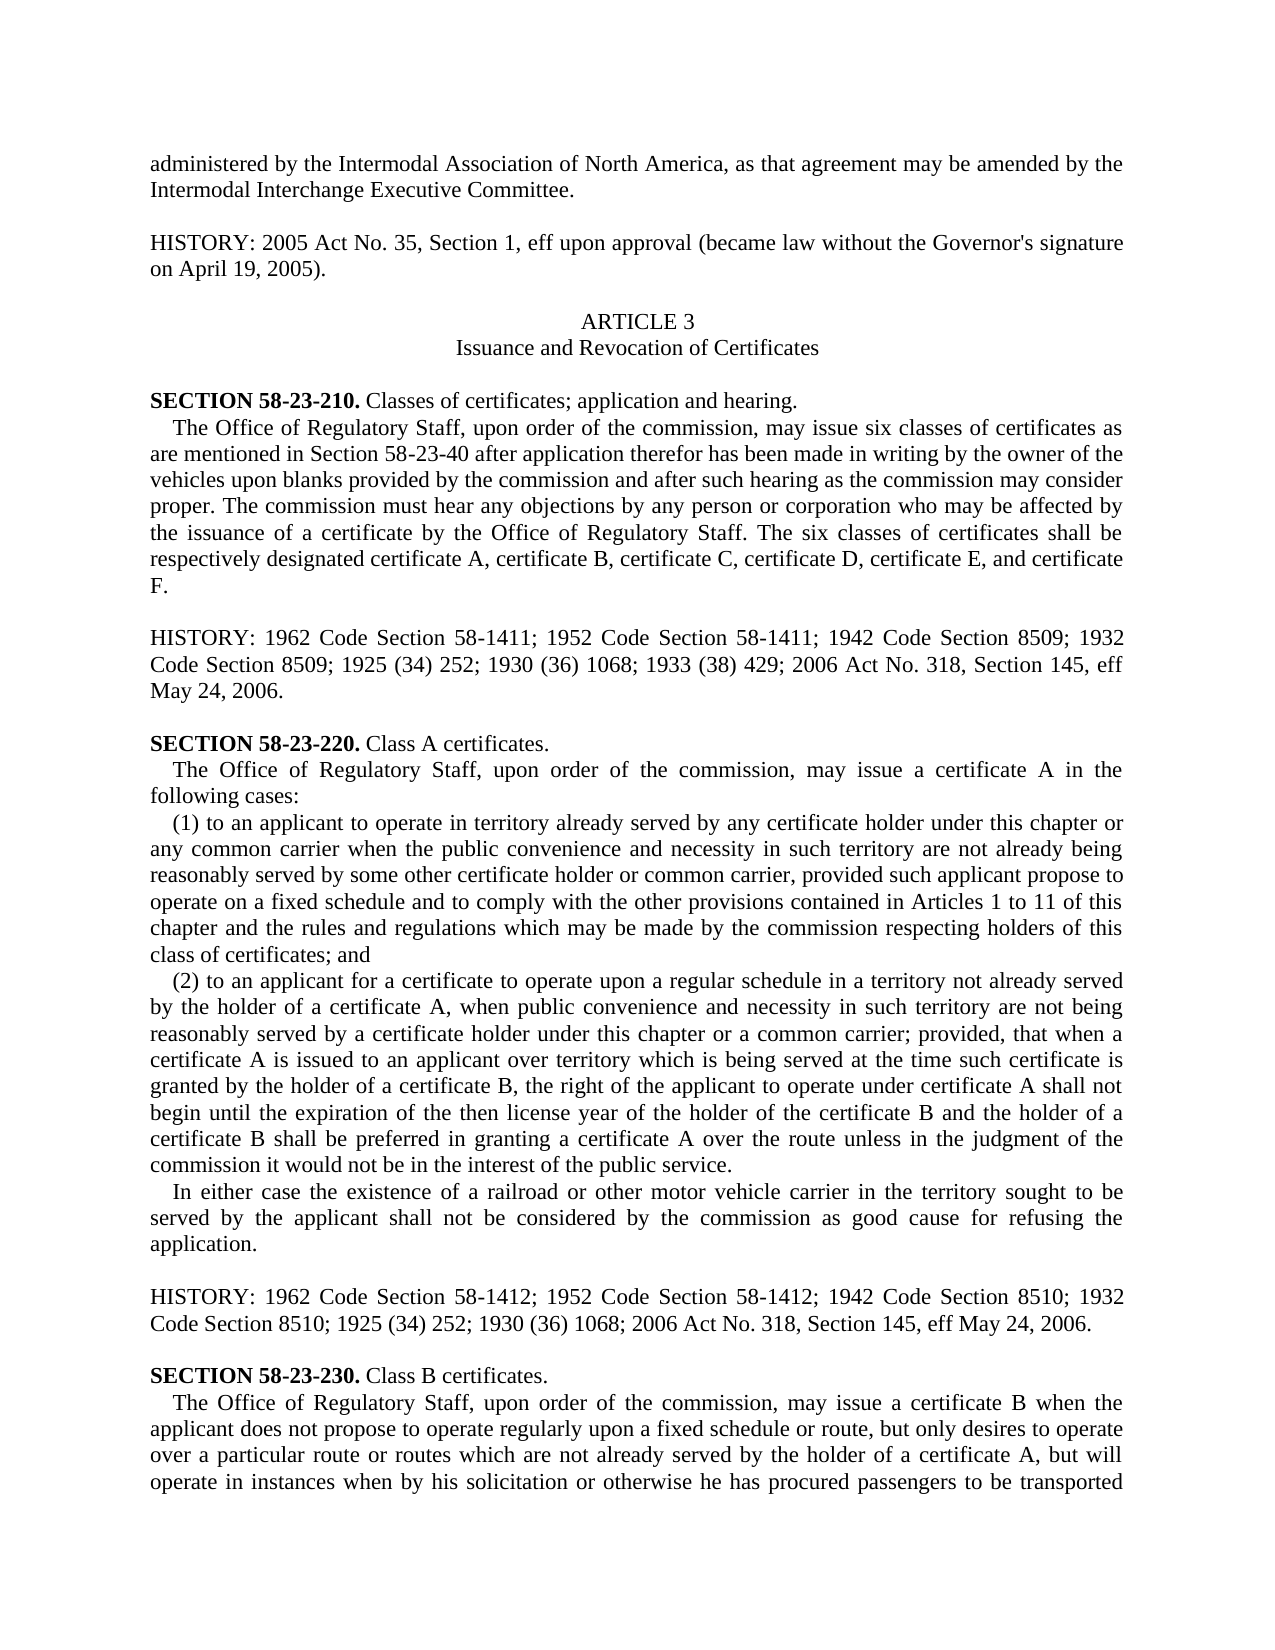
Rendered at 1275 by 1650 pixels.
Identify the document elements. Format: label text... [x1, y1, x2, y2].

text The Office of Regulatory Staff, upon order of the commission, may issue a certificate A in the following cases: [150, 756, 1125, 809]
text The Office of Regulatory Staff, upon order of the commission, may issue six classes of certificates as are mentioned in Section 58-23-40 after application therefor has been made in writing by the owner of the vehicles upon blanks provided by the commission and after such hearing as the commission may consider proper. The commission must hear any objections by any person or corporation who may be affected by the issuance of a certificate by the Office of Regulatory Staff. The six classes of certificates shall be respectively designated certificate A, certificate B, certificate C, certificate D, certificate E, and certificate F. [150, 413, 1125, 598]
text SECTION 58-23-230. Class B certificates. [150, 1362, 1125, 1389]
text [150, 150, 1125, 203]
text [150, 1389, 1125, 1494]
text SECTION 58-23-210. Classes of certificates; application and hearing. [150, 387, 1125, 413]
text HISTORY: 2005 Act No. 35, Section 1, eff upon approval (became law without the Governor's signature on April 19, 2005). [150, 229, 1125, 282]
text Issuance and Revocation of Certificates [150, 334, 1125, 361]
text HISTORY: 1962 Code Section 58-1412; 1952 Code Section 58-1412; 1942 Code Section 8510; 1932 Code Section 8510; 1925 (34) 252; 1930 (36) 1068; 2006 Act No. 318, Section 145, eff May 24, 2006. [150, 1283, 1125, 1336]
text (1) to an applicant to operate in territory already served by any certificate holder under this chapter or any common carrier when the public convenience and necessity in such territory are not already being reasonably served by some other certificate holder or common carrier, provided such applicant propose to operate on a fixed schedule and to comply with the other provisions contained in Articles 1 to 11 of this chapter and the rules and regulations which may be made by the commission respecting holders of this class of certificates; and [150, 809, 1125, 967]
text In either case the existence of a railroad or other motor vehicle carrier in the territory sought to be served by the applicant shall not be considered by the commission as good cause for refusing the application. [150, 1178, 1125, 1257]
text SECTION 58-23-220. Class A certificates. [150, 730, 1125, 756]
text ARTICLE 3 [150, 308, 1125, 334]
text HISTORY: 1962 Code Section 58-1411; 1952 Code Section 58-1411; 1942 Code Section 8509; 1932 Code Section 8509; 1925 (34) 252; 1930 (36) 1068; 1933 (38) 429; 2006 Act No. 318, Section 145, eff May 24, 2006. [150, 624, 1125, 703]
text (2) to an applicant for a certificate to operate upon a regular schedule in a territory not already served by the holder of a certificate A, when public convenience and necessity in such territory are not being reasonably served by a certificate holder under this chapter or a common carrier; provided, that when a certificate A is issued to an applicant over territory which is being served at the time such certificate is granted by the holder of a certificate B, the right of the applicant to operate under certificate A shall not begin until the expiration of the then license year of the holder of the certificate B and the holder of a certificate B shall be preferred in granting a certificate A over the route unless in the judgment of the commission it would not be in the interest of the public service. [150, 967, 1125, 1178]
